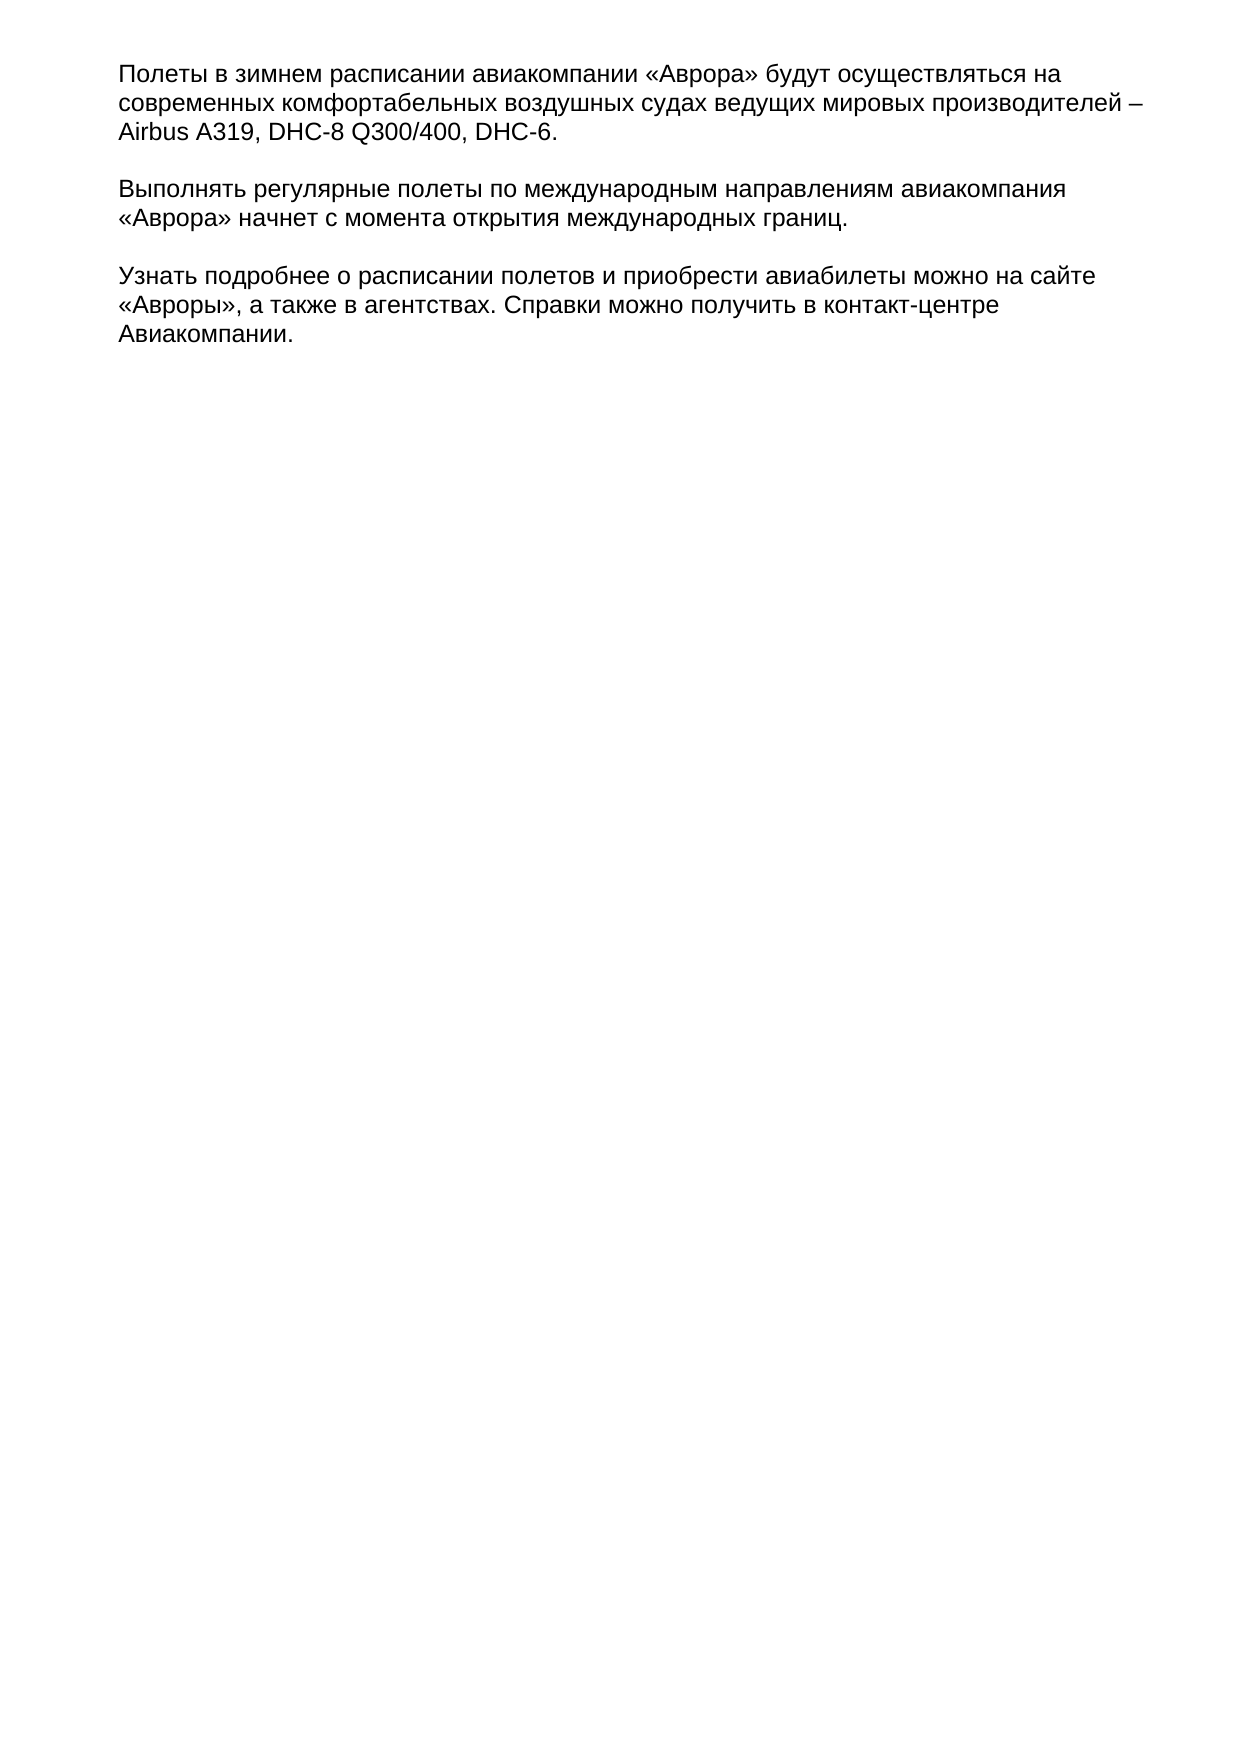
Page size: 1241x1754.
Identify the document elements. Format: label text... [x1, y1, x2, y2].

text Полеты в зимнем расписании авиакомпании «Аврора» будут осуществляться на современных комфортабельных воздушных судах ведущих мировых производителей – Airbus A319, DHC-8 Q300/400, DHC-6. [118, 59, 1181, 145]
text Узнать подробнее о расписании полетов и приобрести авиабилеты можно на сайте «Авроры», а также в агентствах. Справки можно получить в контакт-центре Авиакомпании. [118, 261, 1181, 347]
text Выполнять регулярные полеты по международным направлениям авиакомпания «Аврора» начнет с момента открытия международных границ. [118, 174, 1181, 232]
